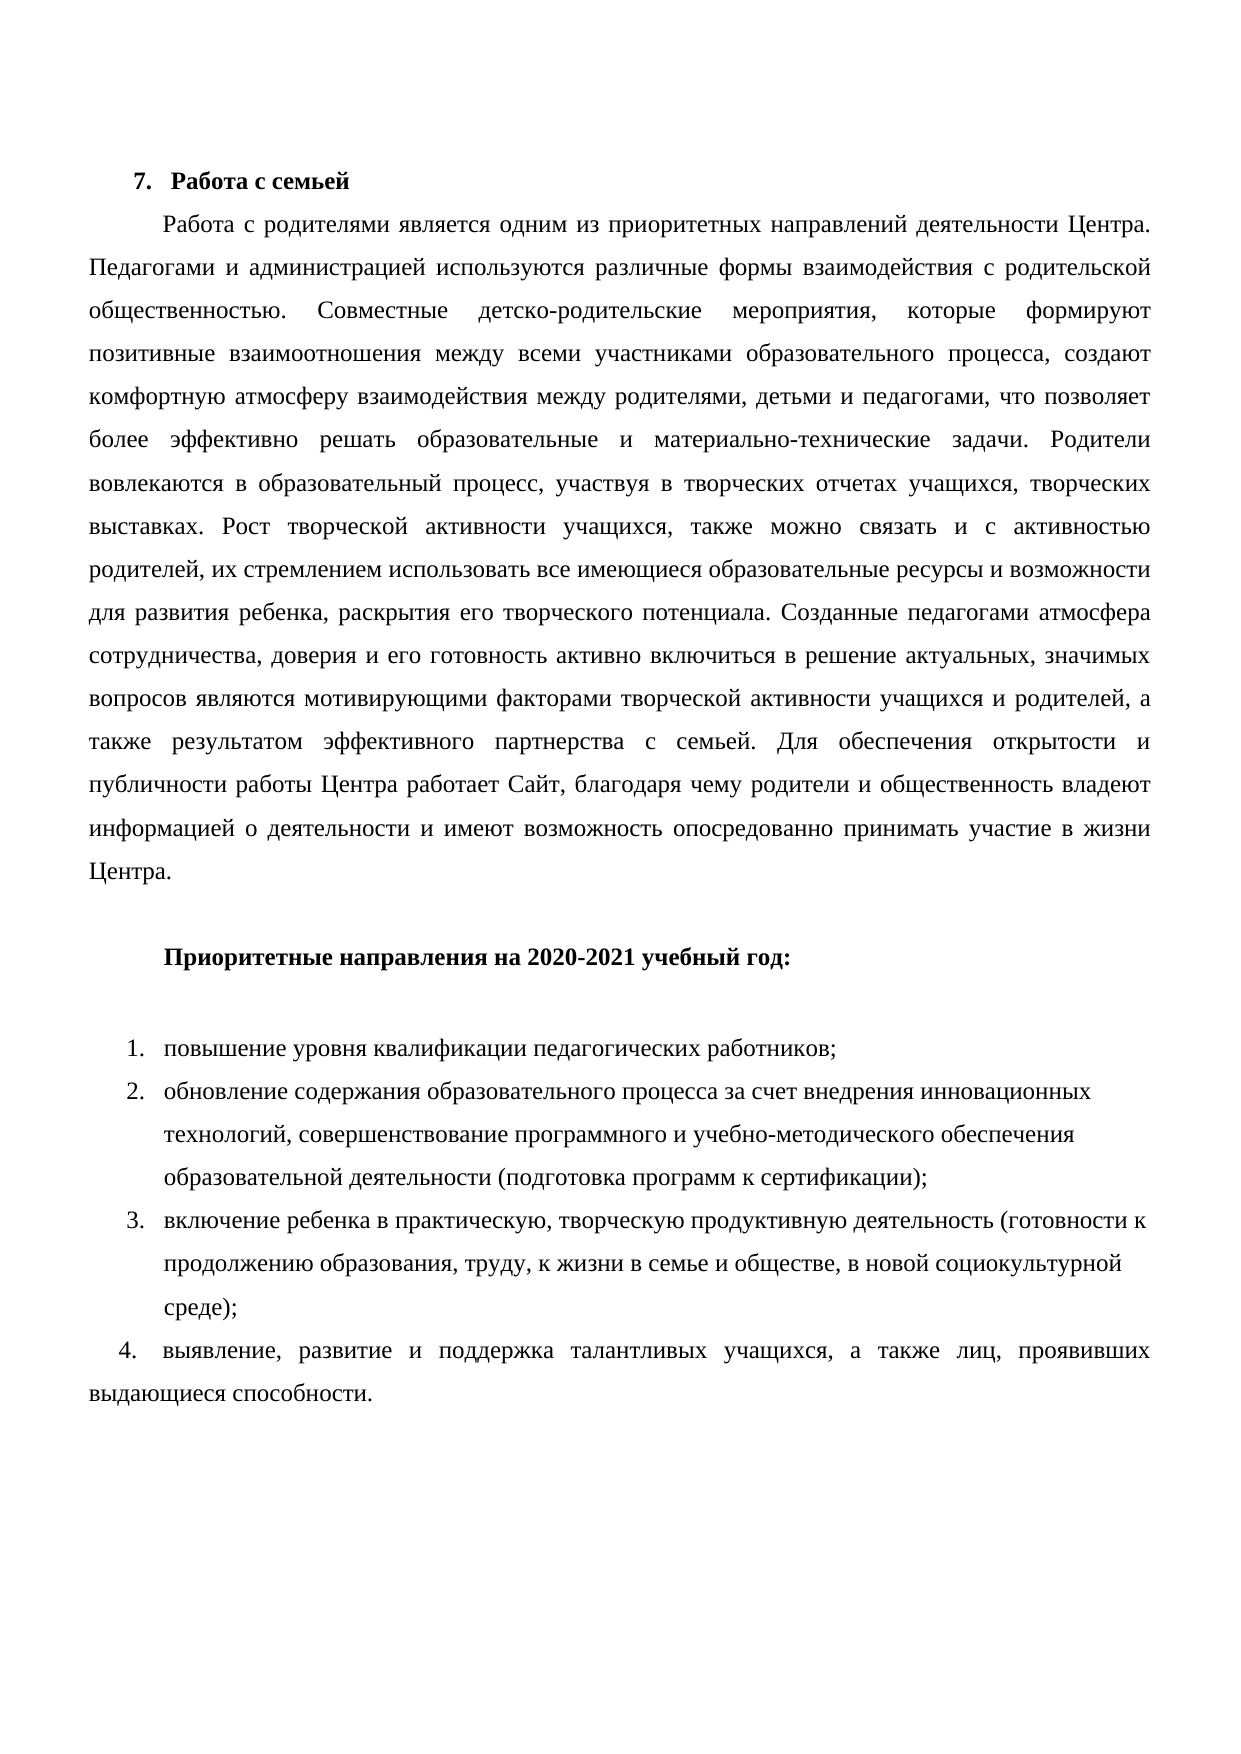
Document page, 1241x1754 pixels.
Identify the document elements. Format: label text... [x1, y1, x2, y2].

list Приоритетные направления на 2020-2021 учебный год: [164, 942, 1152, 971]
list повышение уровня квалификации педагогических работников; [126, 1033, 1152, 1062]
list выявление, развитие и поддержка талантливых учащихся, а также лиц, проявивших выдающиеся способности. [89, 1335, 1152, 1407]
list обновление содержания образовательного процесса за счет внедрения инновационных технологий, совершенствование программного и учебно-методического обеспечения образовательной деятельности (подготовка программ к сертификации); [126, 1076, 1152, 1191]
list включение ребенка в практическую, творческую продуктивную деятельность (готовности к продолжению образования, труду, к жизни в семье и обществе, в новой социокультурной среде); [126, 1205, 1152, 1320]
list Работа с семьей [133, 166, 1152, 194]
text Работа с родителями является одним из приоритетных направлений деятельности Центра. Педагогами и администрацией используются различные формы взаимодействия с родительской общественностью. Совместные детско-родительские мероприятия, которые формируют позитивные взаимоотношения между всеми участниками образовательного процесса, создают комфортную атмосферу взаимодействия между родителями, детьми и педагогами, что позволяет более эффективно решать образовательные и материально-технические задачи. Родители вовлекаются в образовательный процесс, участвуя в творческих отчетах учащихся, творческих выставках. Рост творческой активности учащихся, также можно связать и с активностью родителей, их стремлением использовать все имеющиеся образовательные ресурсы и возможности для развития ребенка, раскрытия его творческого потенциала. Созданные педагогами атмосфера сотрудничества, доверия и его готовность активно включиться в решение актуальных, значимых вопросов являются мотивирующими факторами творческой активности учащихся и родителей, а также результатом эффективного партнерства с семьей. Для обеспечения открытости и публичности работы Центра работает Сайт, благодаря чему родители и общественность владеют информацией о деятельности и имеют возможность опосредованно принимать участие в жизни Центра. [89, 209, 1152, 884]
